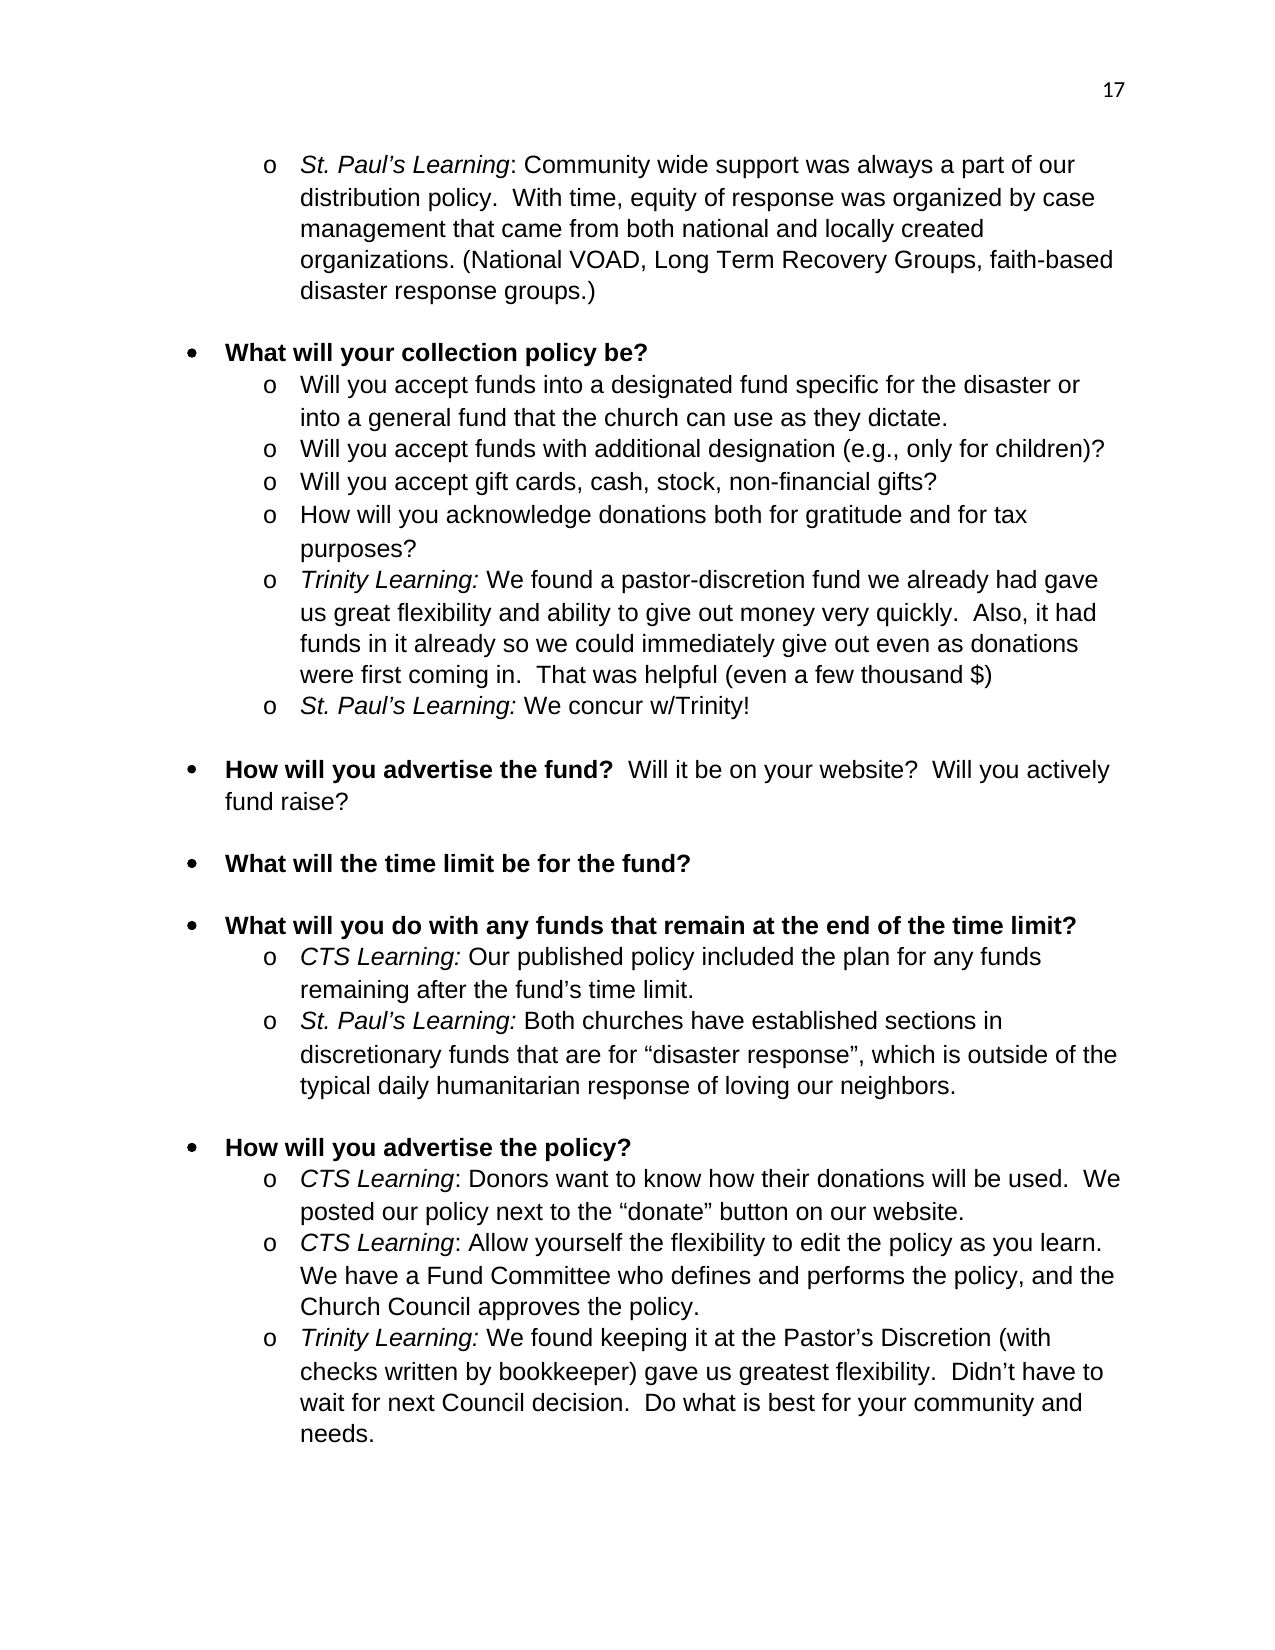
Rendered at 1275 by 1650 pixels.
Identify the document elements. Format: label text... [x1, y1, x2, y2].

list How will you advertise the fund? Will it be on your website? Will you actively fund raise? [187, 756, 1125, 815]
list What will you do with any funds that remain at the end of the time limit? [187, 911, 1125, 940]
list How will you advertise the policy? [187, 1133, 1125, 1162]
list CTS Learning: Donors want to know how their donations will be used. We posted our policy next to the “donate” button on our website. [262, 1164, 1125, 1226]
list Will you accept funds with additional designation (e.g., only for children)? [262, 434, 1125, 465]
list What will your collection policy be? [187, 338, 1125, 367]
list CTS Learning: Our published policy included the plan for any funds remaining after the fund’s time limit. [262, 942, 1125, 1004]
list Trinity Learning: We found a pastor-discretion fund we already had gave us great flexibility and ability to give out money very quickly. Also, it had funds in it already so we could immediately give out even as donations were first coming in. That was helpful (even a few thousand $) [262, 565, 1125, 689]
list Will you accept funds into a designated fund specific for the disaster or into a general fund that the church can use as they dictate. [262, 369, 1125, 432]
list CTS Learning: Allow yourself the flexibility to edit the policy as you learn. We have a Fund Committee who defines and performs the policy, and the Church Council approves the policy. [262, 1228, 1125, 1321]
list St. Paul’s Learning: Community wide support was always a part of our distribution policy. With time, equity of response was organized by case management that came from both national and locally created organizations. (National VOAD, Long Term Recovery Groups, faith-based disaster response groups.) [262, 150, 1125, 305]
list How will you acknowledge donations both for gratitude and for tax purposes? [262, 501, 1125, 562]
list What will the time limit be for the fund? [187, 849, 1125, 878]
list St. Paul’s Learning: Both churches have established sections in discretionary funds that are for “disaster response”, which is outside of the typical daily humanitarian response of loving our neighbors. [262, 1006, 1125, 1099]
list Will you accept gift cards, cash, stock, non-financial gifts? [262, 467, 1125, 498]
list Trinity Learning: We found keeping it at the Pastor’s Discretion (with checks written by bookkeeper) gave us greatest flexibility. Didn’t have to wait for next Council decision. Do what is best for your community and needs. [262, 1323, 1125, 1447]
list St. Paul’s Learning: We concur w/Trinity! [262, 691, 1125, 722]
